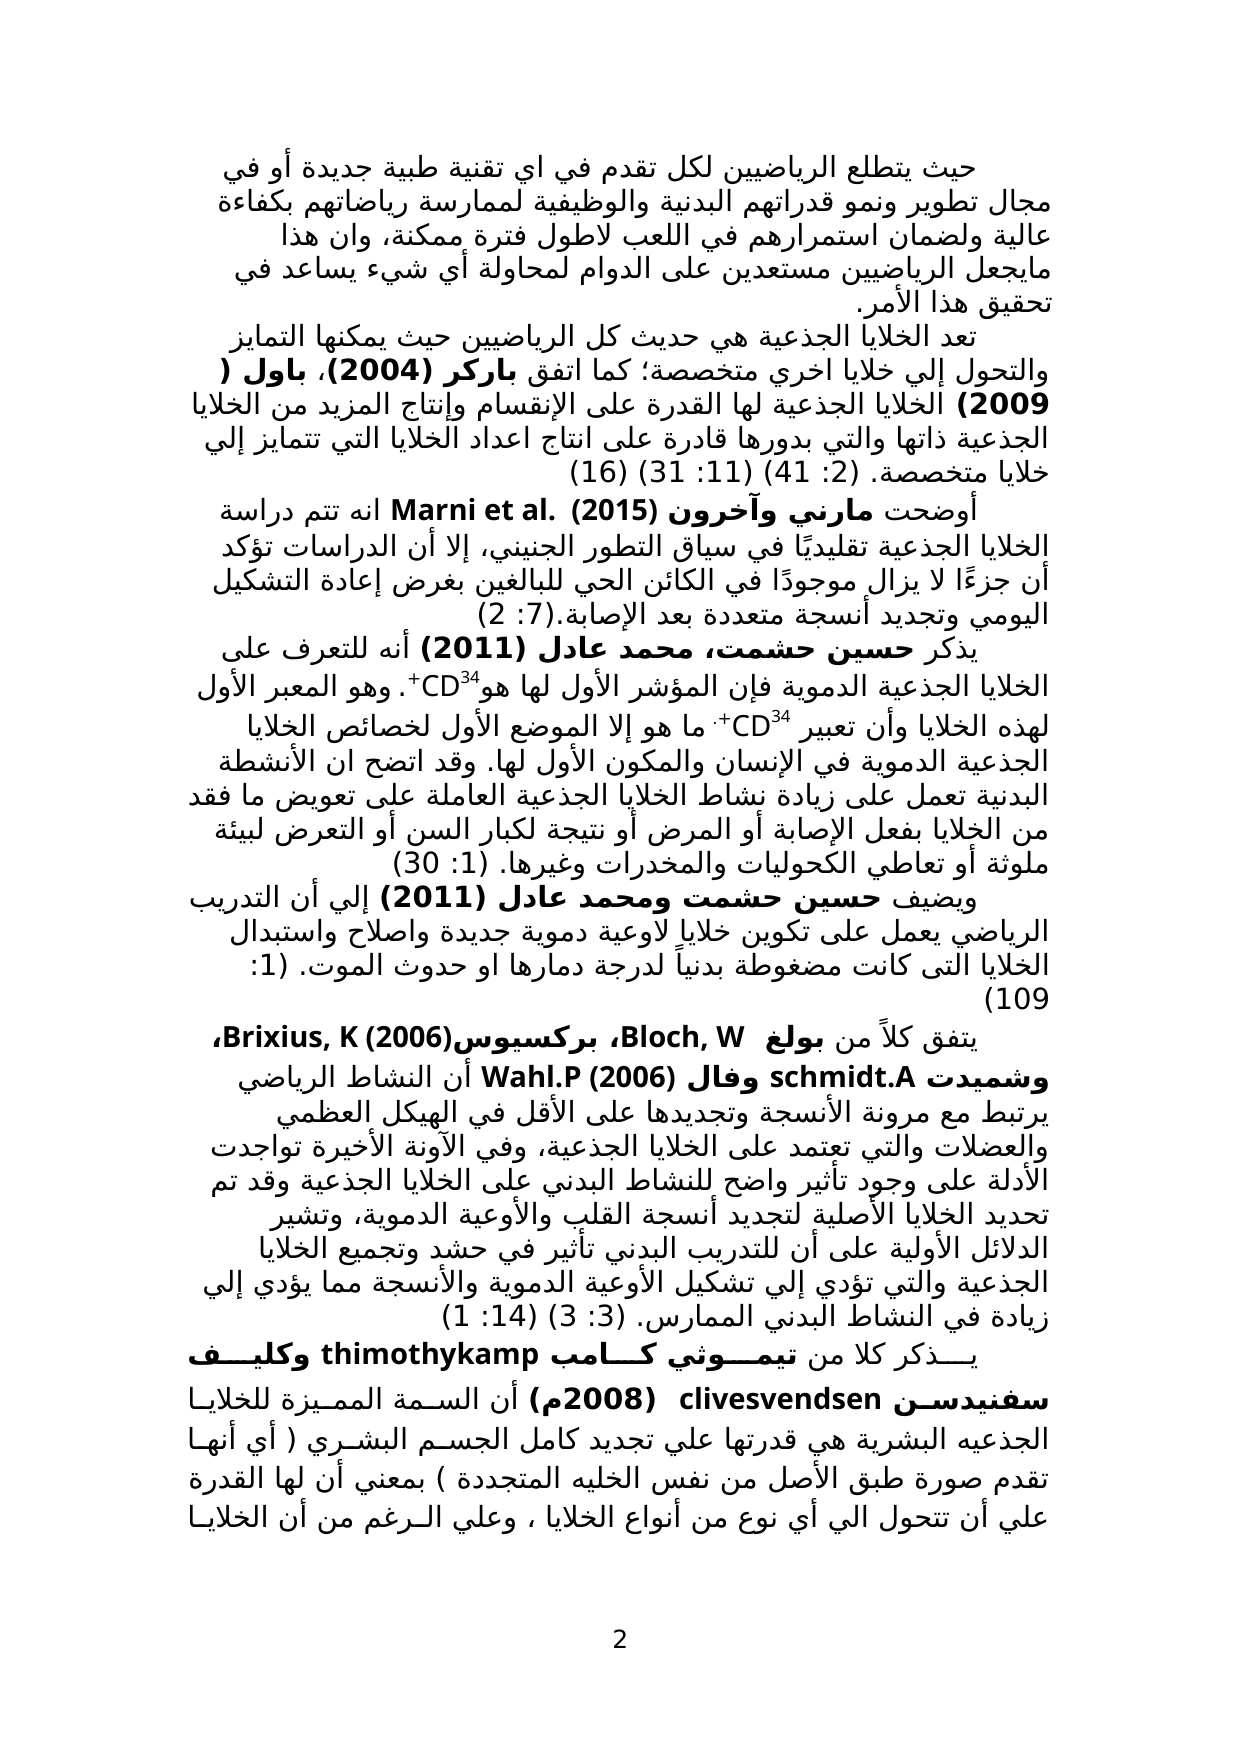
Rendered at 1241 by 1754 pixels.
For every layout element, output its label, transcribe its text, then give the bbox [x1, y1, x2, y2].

list ويضيف حسين حشمت ومحمد عادل (2011) إلي أن التدريب الرياضي يعمل على تكوين خلايا لاوعية دموية جديدة واصلاح واستبدال الخلايا التى كانت مضغوطة بدنياً لدرجة دمارها او حدوث الموت. (1: 109) [187, 880, 1050, 1016]
text أوضحت مارني وآخرون Marni et al. (2015) انه تتم دراسة الخلايا الجذعية تقليديًا في سياق التطور الجنيني، إلا أن الدراسات تؤكد أن جزءًا لا يزال موجودًا في الكائن الحي للبالغين بغرض إعادة التشكيل اليومي وتجديد أنسجة متعددة بعد الإصابة.(7: 2) [187, 489, 1050, 631]
list تعد الخلايا الجذعية هي حديث كل الرياضيين حيث يمكنها التمايز والتحول إلي خلايا اخري متخصصة؛ كما اتفق باركر (2004)، باول (2009) الخلايا الجذعية لها القدرة على الإنقسام وإنتاج المزيد من الخلايا الجذعية ذاتها والتي بدورها قادرة على انتاج اعداد الخلايا التي تتمايز إلي خلايا متخصصة. (2: 41) (11: 31) (16) [187, 320, 1050, 489]
list يتفق كلاً من بولغ Bloch, W، بركسيوسBrixius, K (2006)، وشميدت schmidt.A وفال Wahl.P (2006) أن النشاط الرياضي يرتبط مع مرونة الأنسجة وتجديدها على الأقل في الهيكل العظمي والعضلات والتي تعتمد على الخلايا الجذعية، وفي الآونة الأخيرة تواجدت الأدلة على وجود تأثير واضح للنشاط البدني على الخلايا الجذعية وقد تم تحديد الخلايا الأصلية لتجديد أنسجة القلب والأوعية الدموية، وتشير الدلائل الأولية على أن للتدريب البدني تأثير في حشد وتجميع الخلايا الجذعية والتي تؤدي إلي تشكيل الأوعية الدموية والأنسجة مما يؤدي إلي زيادة في النشاط البدني الممارس. (3: 3) (14: 1) [187, 1016, 1050, 1333]
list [187, 1333, 1050, 1534]
list يذكر حسين حشمت، محمد عادل (2011) أنه للتعرف على الخلايا الجذعية الدموية فإن المؤشر الأول لها هوCD34+. وهو المعبر الأول لهذه الخلايا وأن تعبير CD34+. ما هو إلا الموضع الأول لخصائص الخلايا الجذعية الدموية في الإنسان والمكون الأول لها. وقد اتضح ان الأنشطة البدنية تعمل على زيادة نشاط الخلايا الجذعية العاملة على تعويض ما فقد من الخلايا بفعل الإصابة أو المرض أو نتيجة لكبار السن أو التعرض لبيئة ملوثة أو تعاطي الكحوليات والمخدرات وغيرها. (1: 30) [187, 631, 1050, 880]
text حيث يتطلع الرياضيين لكل تقدم في اي تقنية طبية جديدة أو في مجال تطوير ونمو قدراتهم البدنية والوظيفية لممارسة رياضاتهم بكفاءة عالية ولضمان استمرارهم في اللعب لاطول فترة ممكنة، وان هذا مايجعل الرياضيين مستعدين على الدوام لمحاولة أي شيء يساعد في تحقيق هذا الأمر. [187, 150, 1053, 320]
